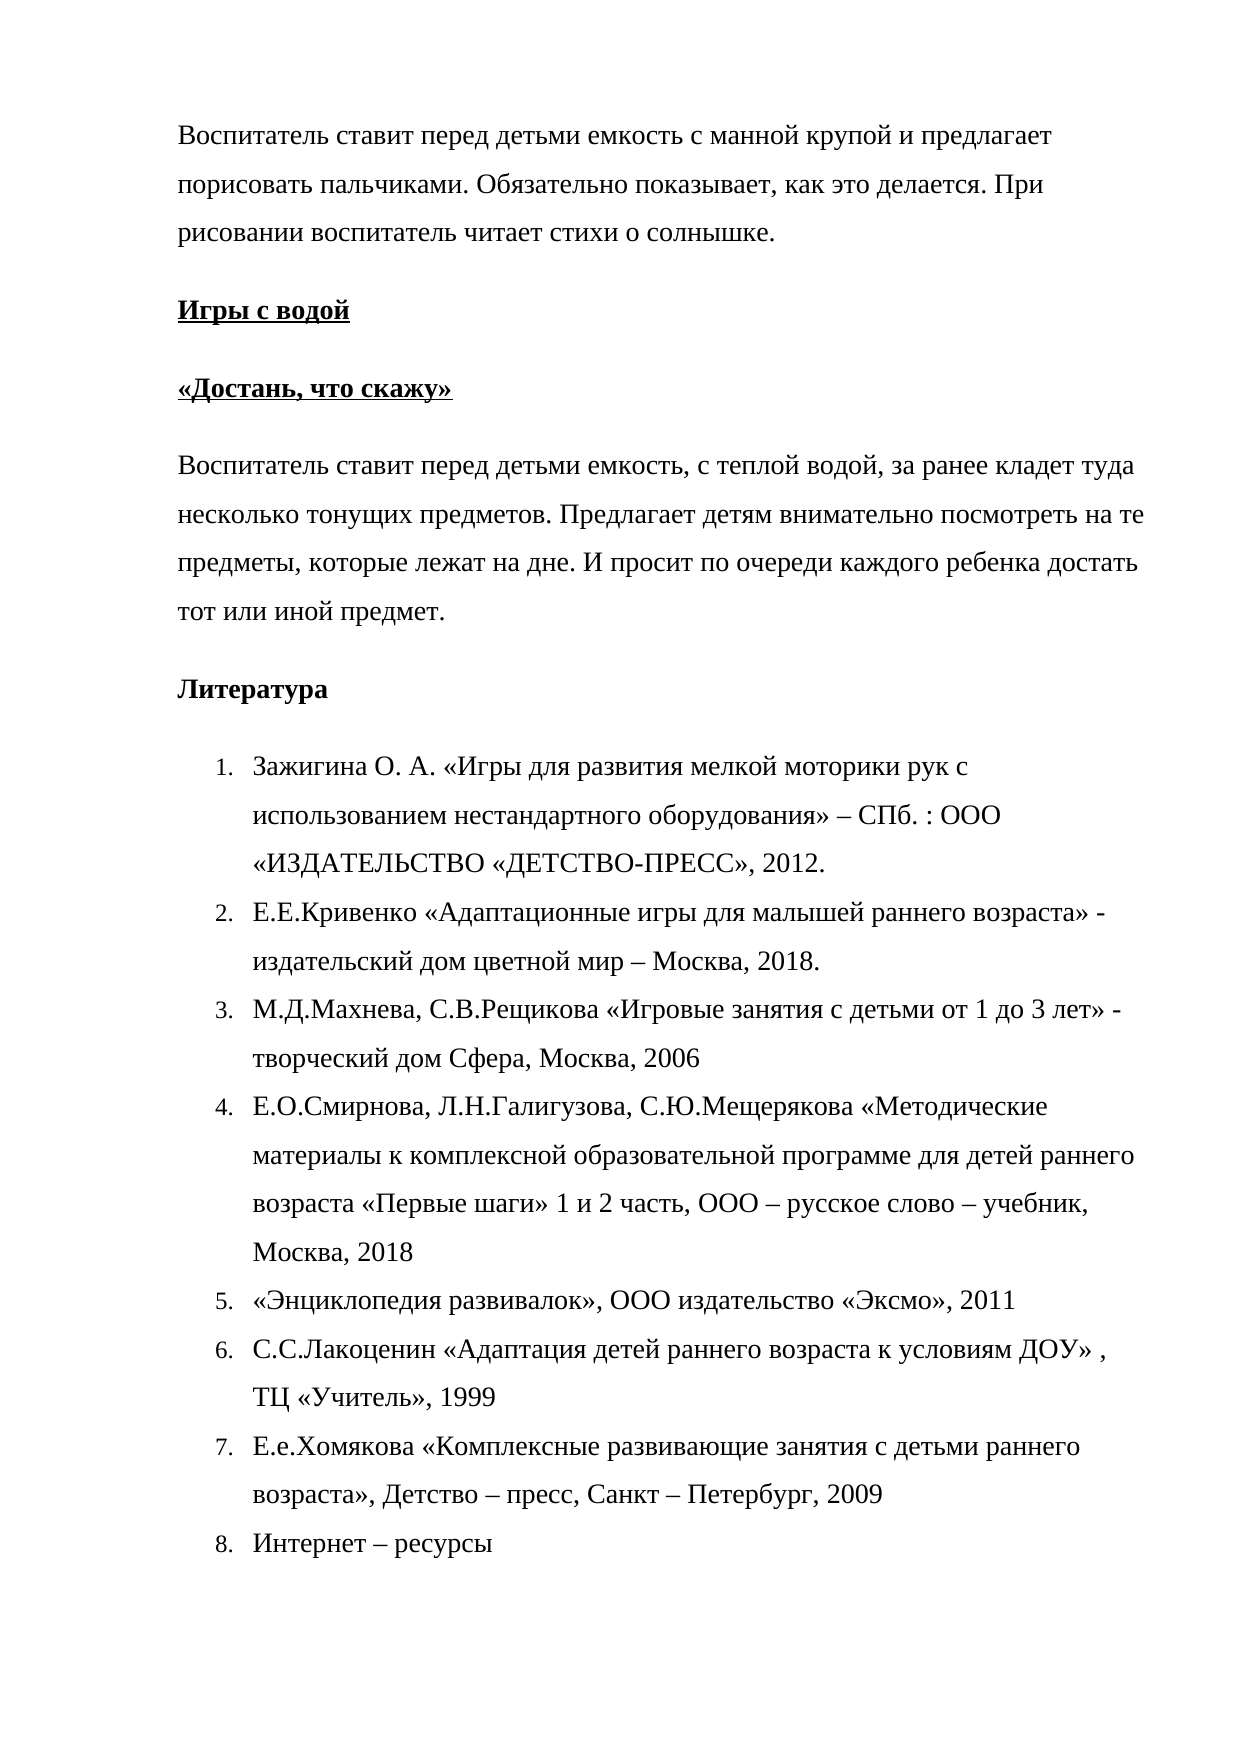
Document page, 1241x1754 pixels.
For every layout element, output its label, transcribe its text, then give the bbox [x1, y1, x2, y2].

text Игры с водой [177, 293, 1152, 325]
list Интернет – ресурсы [215, 1526, 1152, 1558]
list Е.Е.Кривенко «Адаптационные игры для малышей раннего возраста» - издательский дом цветной мир – Москва, 2018. [215, 895, 1152, 976]
list Зажигина О. А. «Игры для развития мелкой моторики рук с использованием нестандартного оборудования» – СПб. : ООО «ИЗДАТЕЛЬСТВО «ДЕТСТВО-ПРЕСС», 2012. [215, 749, 1152, 879]
text «Достань, что скажу» [177, 371, 1152, 403]
list Е.О.Смирнова, Л.Н.Галигузова, С.Ю.Мещерякова «Методические материалы к комплексной образовательной программе для детей раннего возраста «Первые шаги» 1 и 2 часть, ООО – русское слово – учебник, Москва, 2018 [215, 1089, 1152, 1267]
list Е.е.Хомякова «Комплексные развивающие занятия с детьми раннего возраста», Детство – пресс, Санкт – Петербург, 2009 [215, 1429, 1152, 1510]
text Воспитатель ставит перед детьми емкость с манной крупой и предлагает порисовать пальчиками. Обязательно показывает, как это делается. При рисовании воспитатель читает стихи о солнышке. [177, 118, 1152, 248]
text Воспитатель ставит перед детьми емкость, с теплой водой, за ранее кладет туда несколько тонущих предметов. Предлагает детям внимательно посмотреть на те предметы, которые лежат на дне. И просит по очереди каждого ребенка достать тот или иной предмет. [177, 448, 1152, 626]
list С.С.Лакоценин «Адаптация детей раннего возраста к условиям ДОУ» , ТЦ «Учитель», 1999 [215, 1332, 1152, 1413]
list «Энциклопедия развивалок», ООО издательство «Эксмо», 2011 [215, 1283, 1152, 1316]
list М.Д.Махнева, С.В.Рещикова «Игровые занятия с детьми от 1 до 3 лет» - творческий дом Сфера, Москва, 2006 [215, 992, 1152, 1073]
text Литература [177, 672, 1152, 704]
